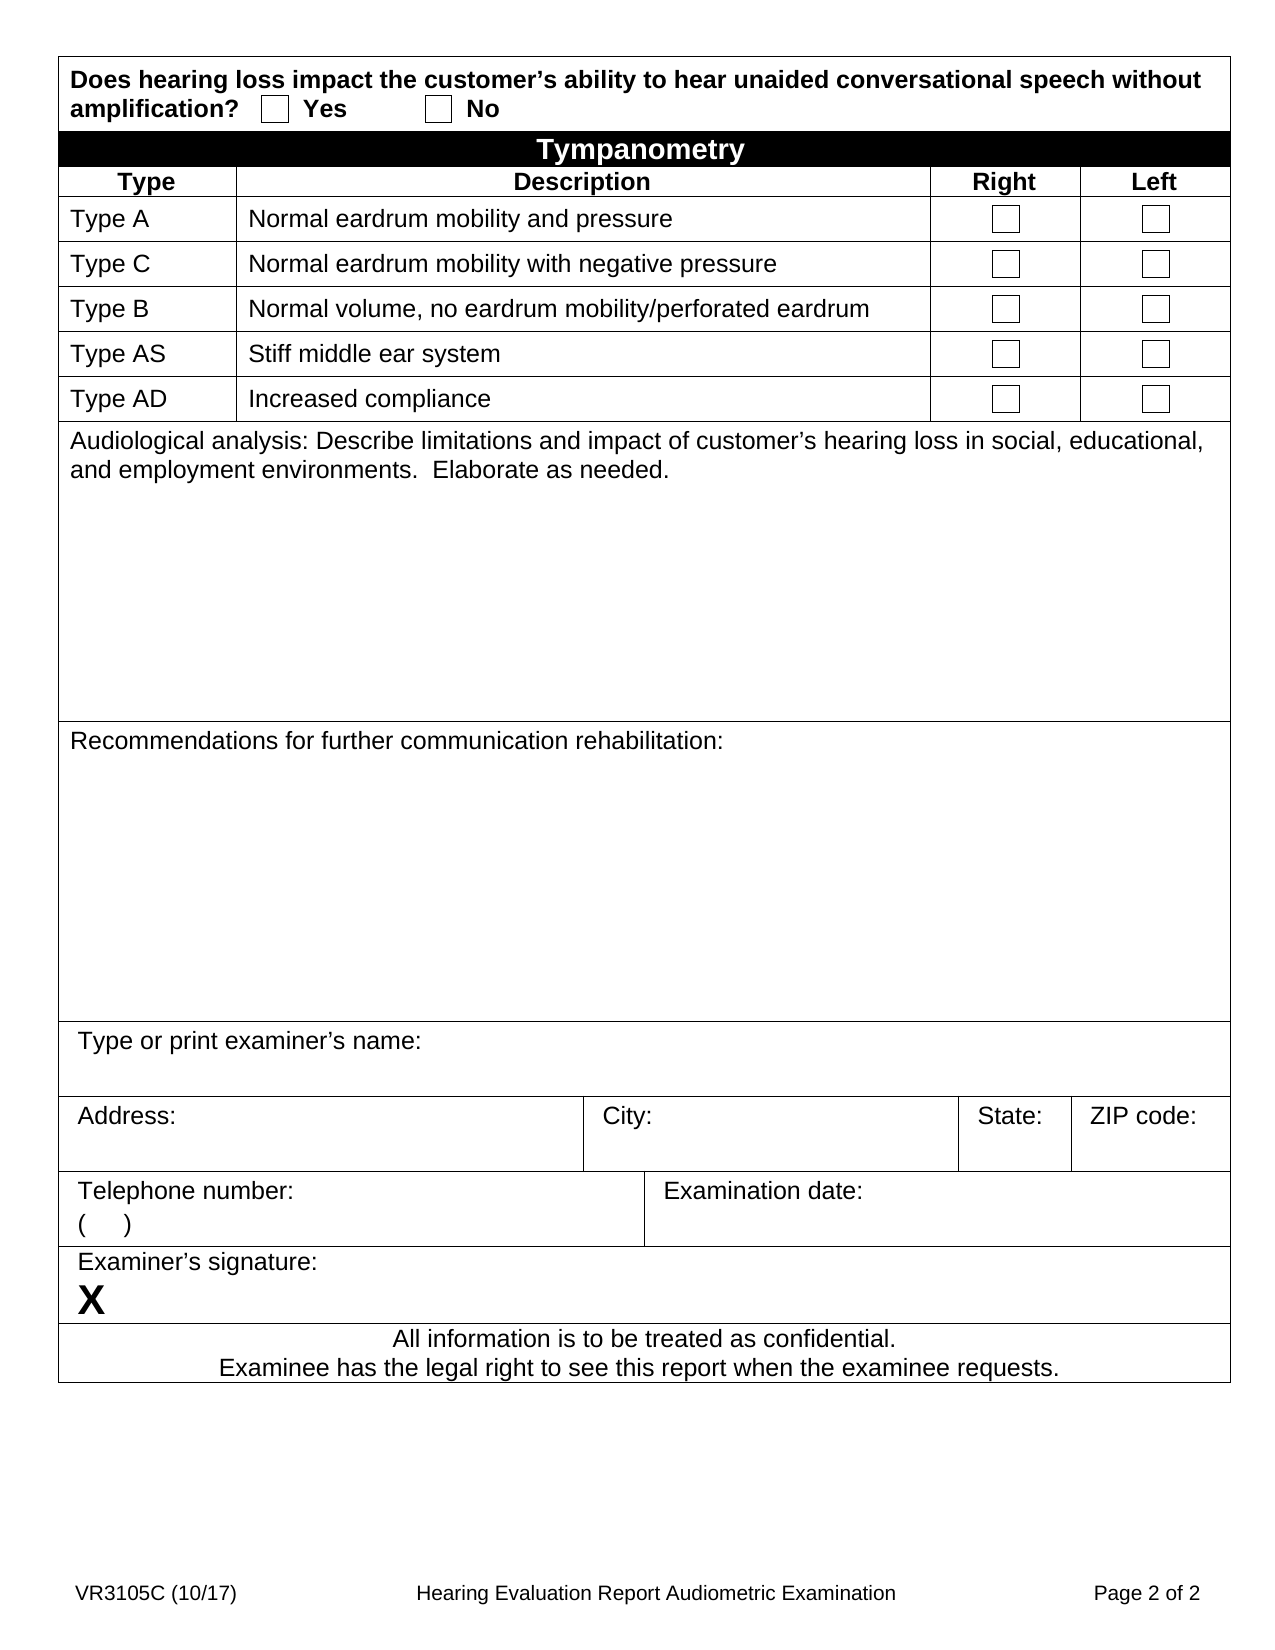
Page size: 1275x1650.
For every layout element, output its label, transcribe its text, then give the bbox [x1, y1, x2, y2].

table_cell ZIP code: [1072, 1097, 1230, 1171]
table_cell Left [1081, 167, 1230, 196]
table_cell Type or print examiner’s name: [59, 1022, 1230, 1096]
table_cell Type AD [59, 377, 236, 421]
table_cell Type B [59, 287, 236, 331]
table_cell [1081, 332, 1230, 376]
table_cell Examination date: [645, 1172, 1230, 1246]
table_cell Telephone number: ( ) [59, 1172, 644, 1246]
table_cell Examiner’s signature: X [59, 1247, 1230, 1323]
table_cell Stiff middle ear system [237, 332, 930, 376]
table_cell [931, 242, 1080, 286]
table_cell Address: [59, 1097, 583, 1171]
table_cell City: [584, 1097, 958, 1171]
table_cell Type AS [59, 332, 236, 376]
table_cell [1081, 287, 1230, 331]
table_cell Type [59, 167, 236, 196]
table_cell Normal volume, no eardrum mobility/perforated eardrum [237, 287, 930, 331]
table_cell State: [959, 1097, 1071, 1171]
table_cell Audiological analysis: Describe limitations and impact of customer’s hearing loss in social, educational, and employment environments. Elaborate as needed. [59, 422, 1230, 721]
table_cell Description [237, 167, 930, 196]
table_cell [1081, 242, 1230, 286]
table_cell Does hearing loss impact the customer’s ability to hear unaided conversational speech without amplification? Yes No [59, 57, 1230, 131]
table_cell Increased compliance [237, 377, 930, 421]
table_cell [931, 377, 1080, 421]
table_cell [931, 332, 1080, 376]
table_cell Normal eardrum mobility with negative pressure [237, 242, 930, 286]
table_cell [931, 287, 1080, 331]
table_cell [1081, 197, 1230, 241]
table_cell [931, 197, 1080, 241]
table_cell All information is to be treated as confidential. Examinee has the legal right to see this report when the examinee requests. [59, 1324, 1230, 1382]
table_cell Type A [59, 197, 236, 241]
table_cell [1081, 377, 1230, 421]
table_cell Tympanometry [59, 132, 1230, 166]
table_cell Type C [59, 242, 236, 286]
table_cell Right [931, 167, 1080, 196]
table_cell Normal eardrum mobility and pressure [237, 197, 930, 241]
table_cell Recommendations for further communication rehabilitation: [59, 722, 1230, 1021]
